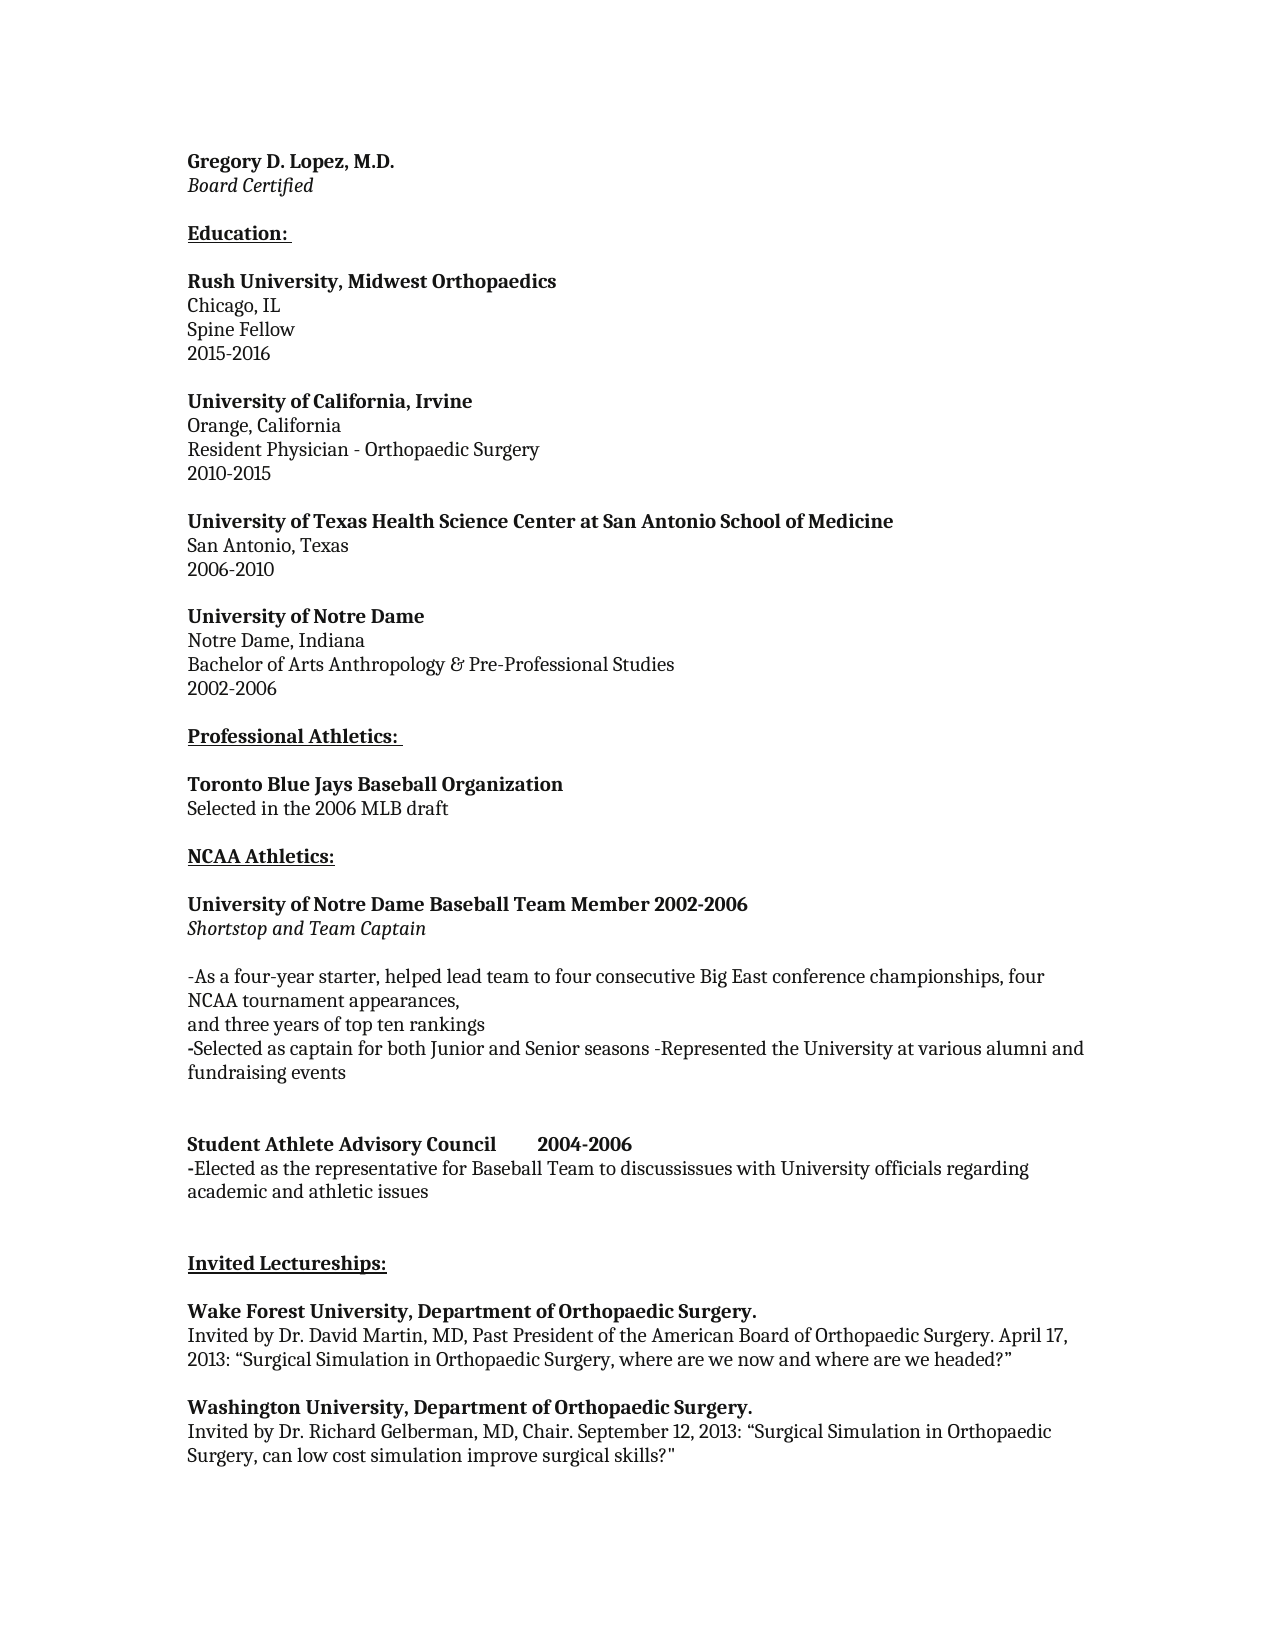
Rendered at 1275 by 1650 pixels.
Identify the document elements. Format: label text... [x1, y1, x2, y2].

text Spine Fellow [187, 318, 1087, 342]
text San Antonio, Texas [187, 533, 1087, 557]
text Wake Forest University, Department of Orthopaedic Surgery. [187, 1300, 1087, 1324]
text Bachelor of Arts Anthropology & Pre-Professional Studies [187, 653, 1087, 677]
text Resident Physician - Orthopaedic Surgery [187, 437, 1087, 461]
text Notre Dame, Indiana [187, 629, 1087, 653]
text -Selected as captain for both Junior and Senior seasons -Represented the University at various alumni and fundraising events [187, 1036, 1087, 1084]
text Board Certified [187, 174, 1087, 198]
text Invited Lectureships: [187, 1252, 1087, 1276]
text -Elected as the representative for Baseball Team to discussissues with University officials regarding academic and athletic issues [187, 1156, 1087, 1204]
text -As a four-year starter, helped lead team to four consecutive Big East conference championships, four NCAA tournament appearances, [187, 964, 1087, 1012]
text Professional Athletics: [187, 725, 1087, 749]
text Shortstop and Team Captain [187, 917, 1087, 941]
text Washington University, Department of Orthopaedic Surgery. [187, 1396, 1087, 1420]
text 2010-2015 [187, 461, 1087, 485]
text University of Texas Health Science Center at San Antonio School of Medicine [187, 509, 1087, 533]
text Toronto Blue Jays Baseball Organization [187, 773, 1087, 797]
text Chicago, IL [187, 294, 1087, 318]
text Orange, California [187, 413, 1087, 437]
text University of California, Irvine [187, 389, 1087, 413]
text Gregory D. Lopez, M.D. [187, 150, 1087, 174]
text and three years of top ten rankings [187, 1012, 1087, 1036]
text Student Athlete Advisory Council 2004-2006 [187, 1132, 1087, 1156]
text Education: [187, 222, 1087, 246]
text 2002-2006 [187, 677, 1087, 701]
text University of Notre Dame Baseball Team Member 2002-2006 [187, 893, 1087, 917]
text 2006-2010 [187, 557, 1087, 581]
text University of Notre Dame [187, 605, 1087, 629]
text Invited by Dr. David Martin, MD, Past President of the American Board of Orthopaedic Surgery. April 17, 2013: “Surgical Simulation in Orthopaedic Surgery, where are we now and where are we headed?” [187, 1324, 1087, 1372]
text Rush University, Midwest Orthopaedics [187, 270, 1087, 294]
text Selected in the 2006 MLB draft [187, 797, 1087, 821]
text Invited by Dr. Richard Gelberman, MD, Chair. September 12, 2013: “Surgical Simulation in Orthopaedic Surgery, can low cost simulation improve surgical skills?" [187, 1420, 1087, 1468]
text 2015-2016 [187, 342, 1087, 366]
text NCAA Athletics: [187, 845, 1087, 869]
